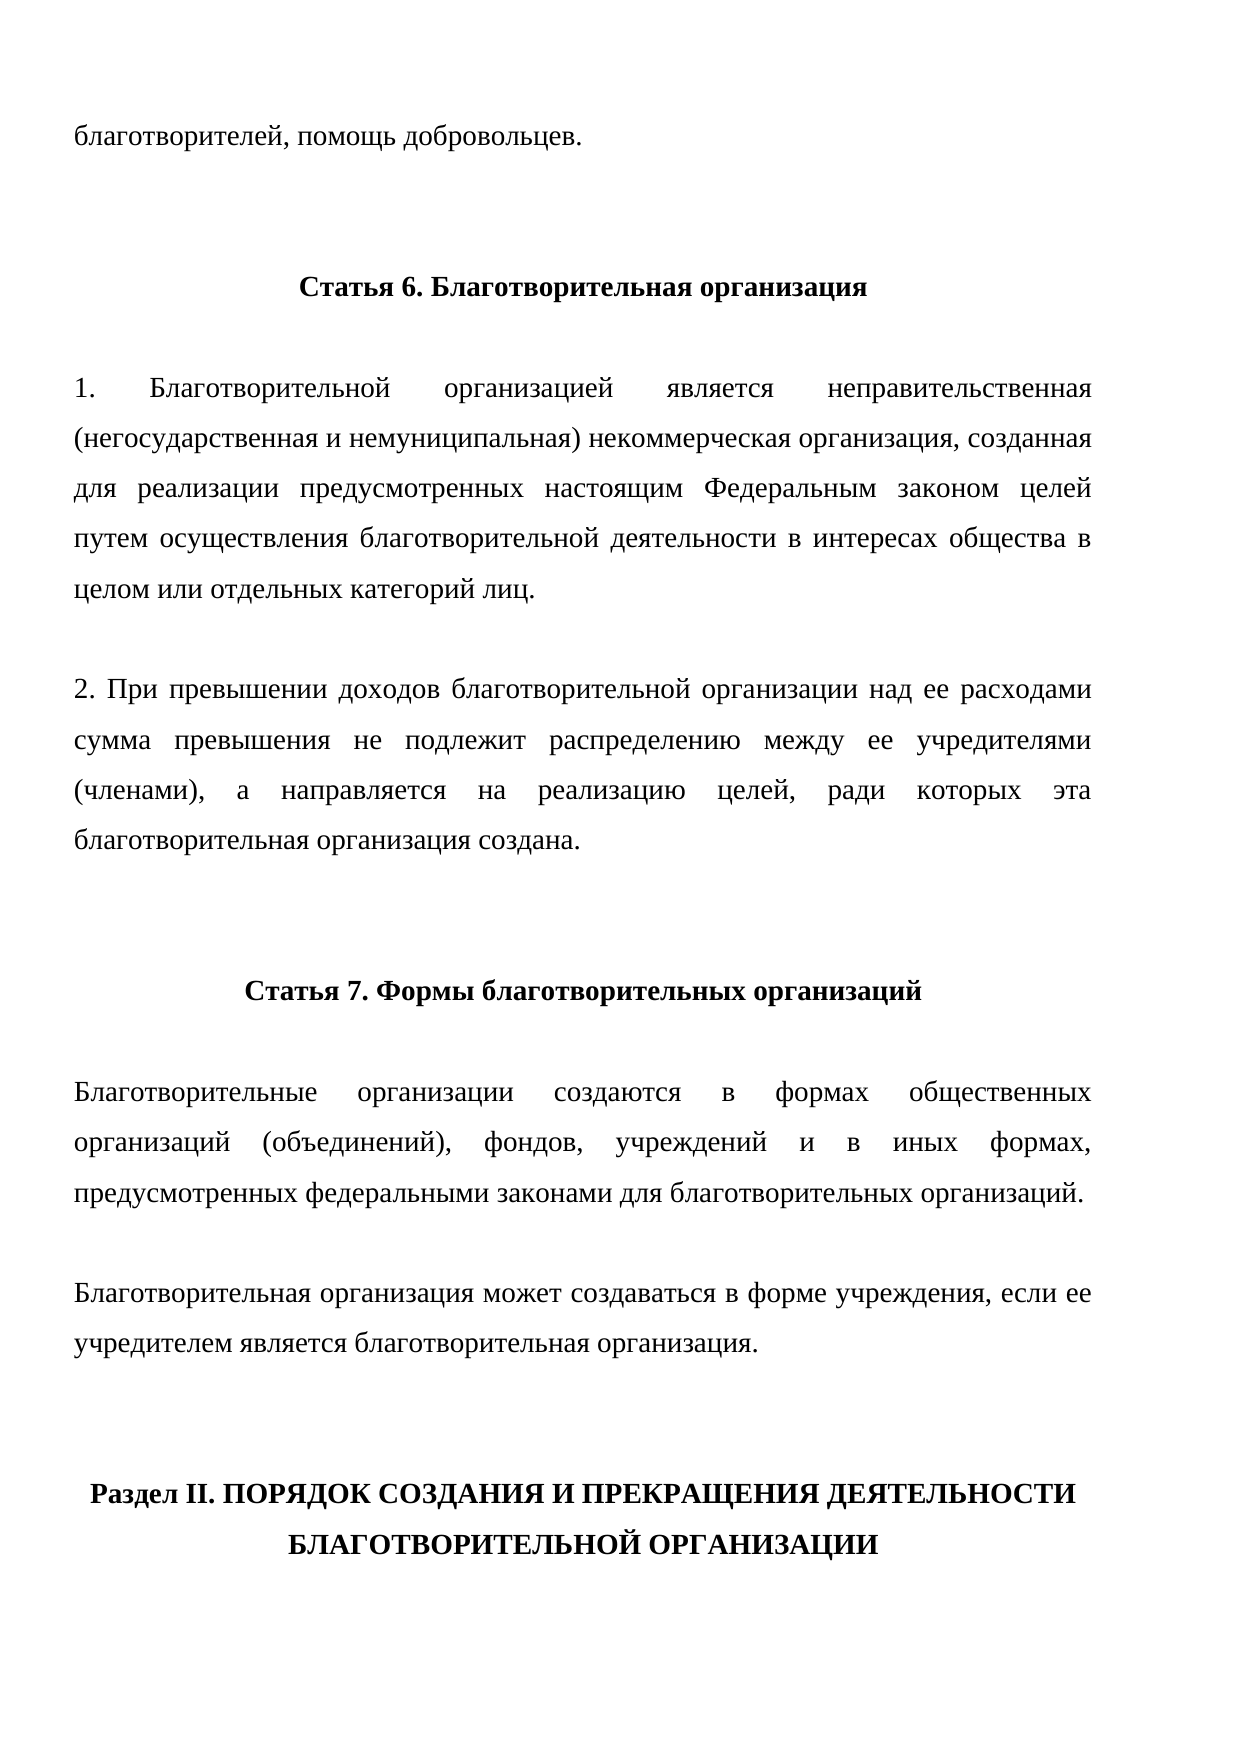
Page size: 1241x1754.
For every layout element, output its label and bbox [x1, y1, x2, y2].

table_header [74, 118, 1013, 1624]
table_header [1013, 118, 1048, 1624]
